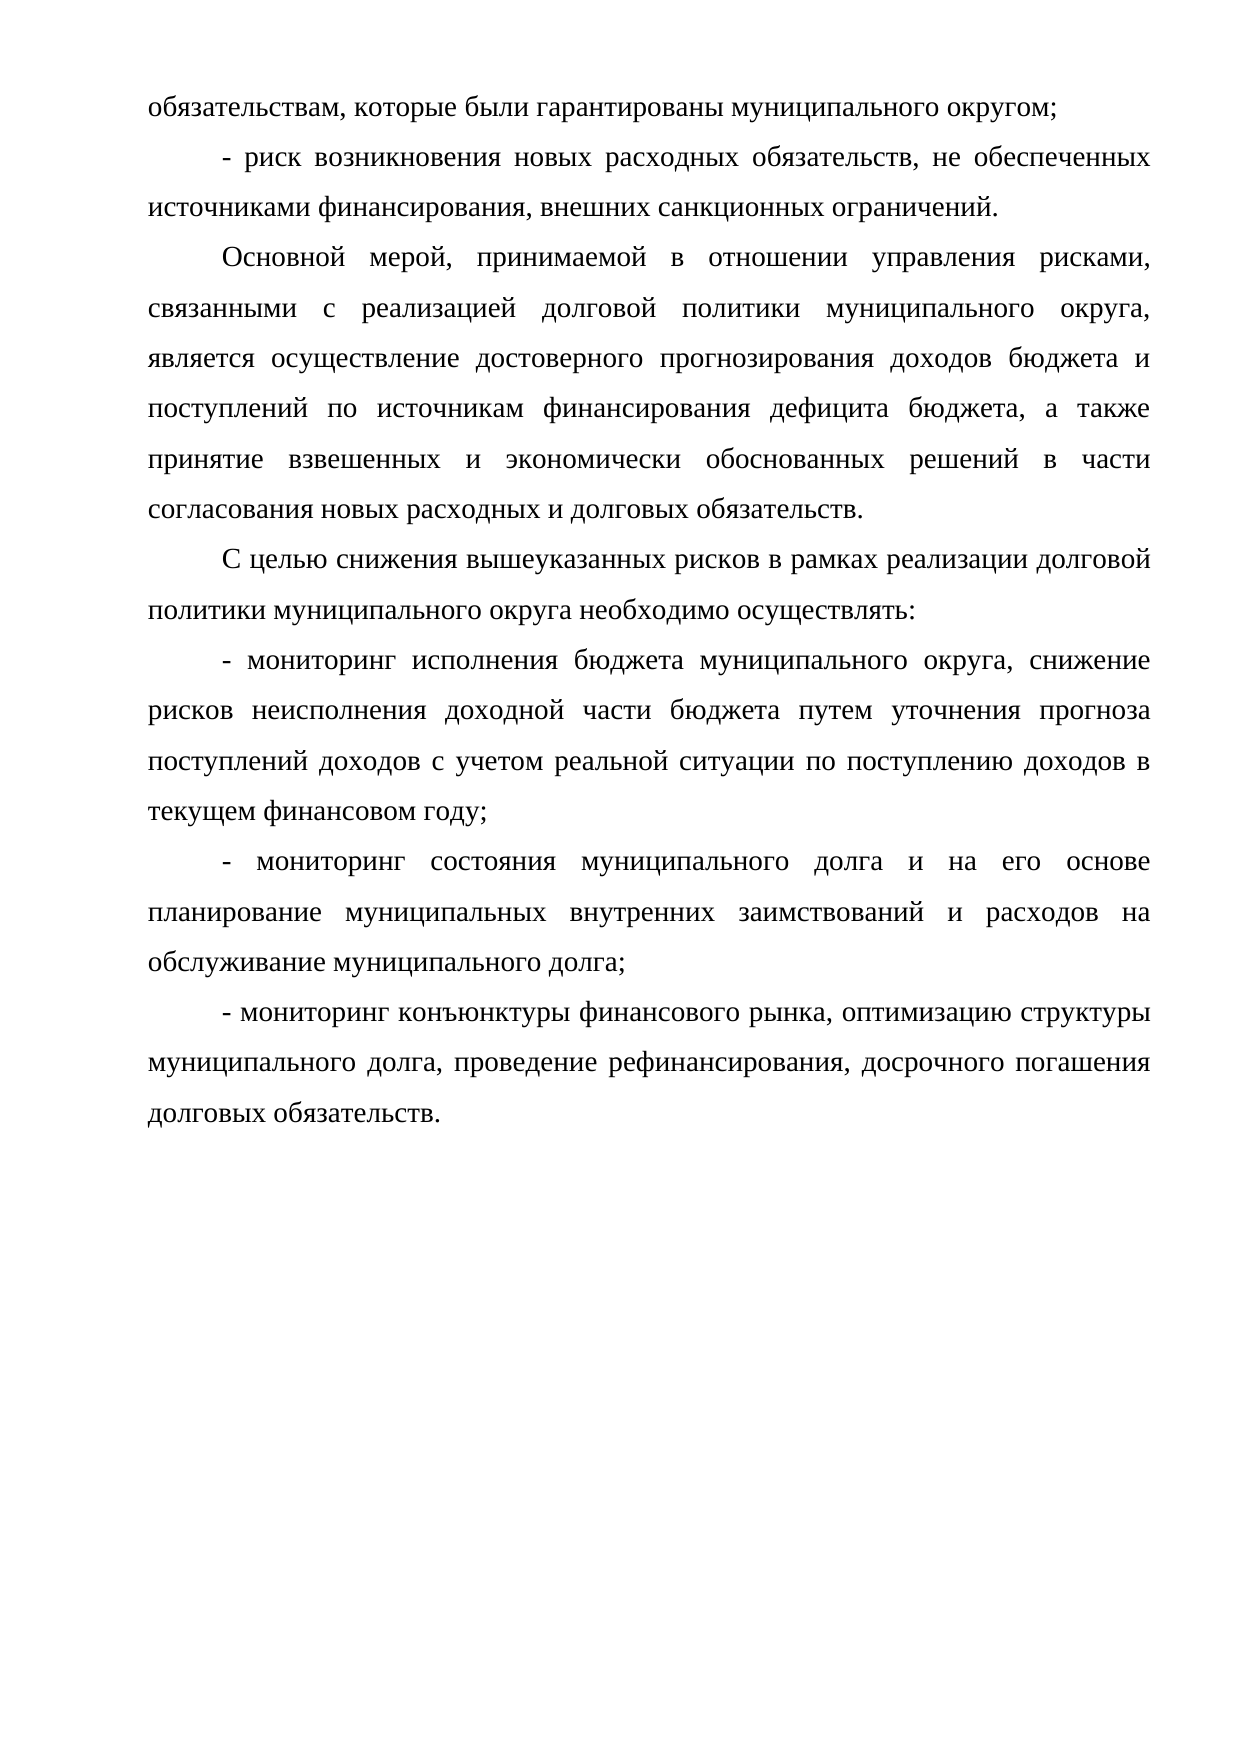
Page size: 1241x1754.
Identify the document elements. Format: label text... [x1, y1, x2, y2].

text Основной мерой, принимаемой в отношении управления рисками, связанными с реализацией долговой политики муниципального округа, является осуществление достоверного прогнозирования доходов бюджета и поступлений по источникам финансирования дефицита бюджета, а также принятие взвешенных и экономически обоснованных решений в части согласования новых расходных и долговых обязательств. [148, 239, 1152, 525]
text - мониторинг состояния муниципального долга и на его основе планирование муниципальных внутренних заимствований и расходов на обслуживание муниципального долга; [148, 843, 1152, 977]
text - мониторинг исполнения бюджета муниципального округа, снижение рисков неисполнения доходной части бюджета путем уточнения прогноза поступлений доходов с учетом реальной ситуации по поступлению доходов в текущем финансовом году; [148, 642, 1152, 827]
text - мониторинг конъюнктуры финансового рынка, оптимизацию структуры муниципального долга, проведение рефинансирования, досрочного погашения долговых обязательств. [148, 994, 1152, 1128]
text - риск возникновения новых расходных обязательств, не обеспеченных источниками финансирования, внешних санкционных ограничений. [148, 139, 1152, 223]
text С целью снижения вышеуказанных рисков в рамках реализации долговой политики муниципального округа необходимо осуществлять: [148, 541, 1152, 625]
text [148, 89, 1152, 122]
